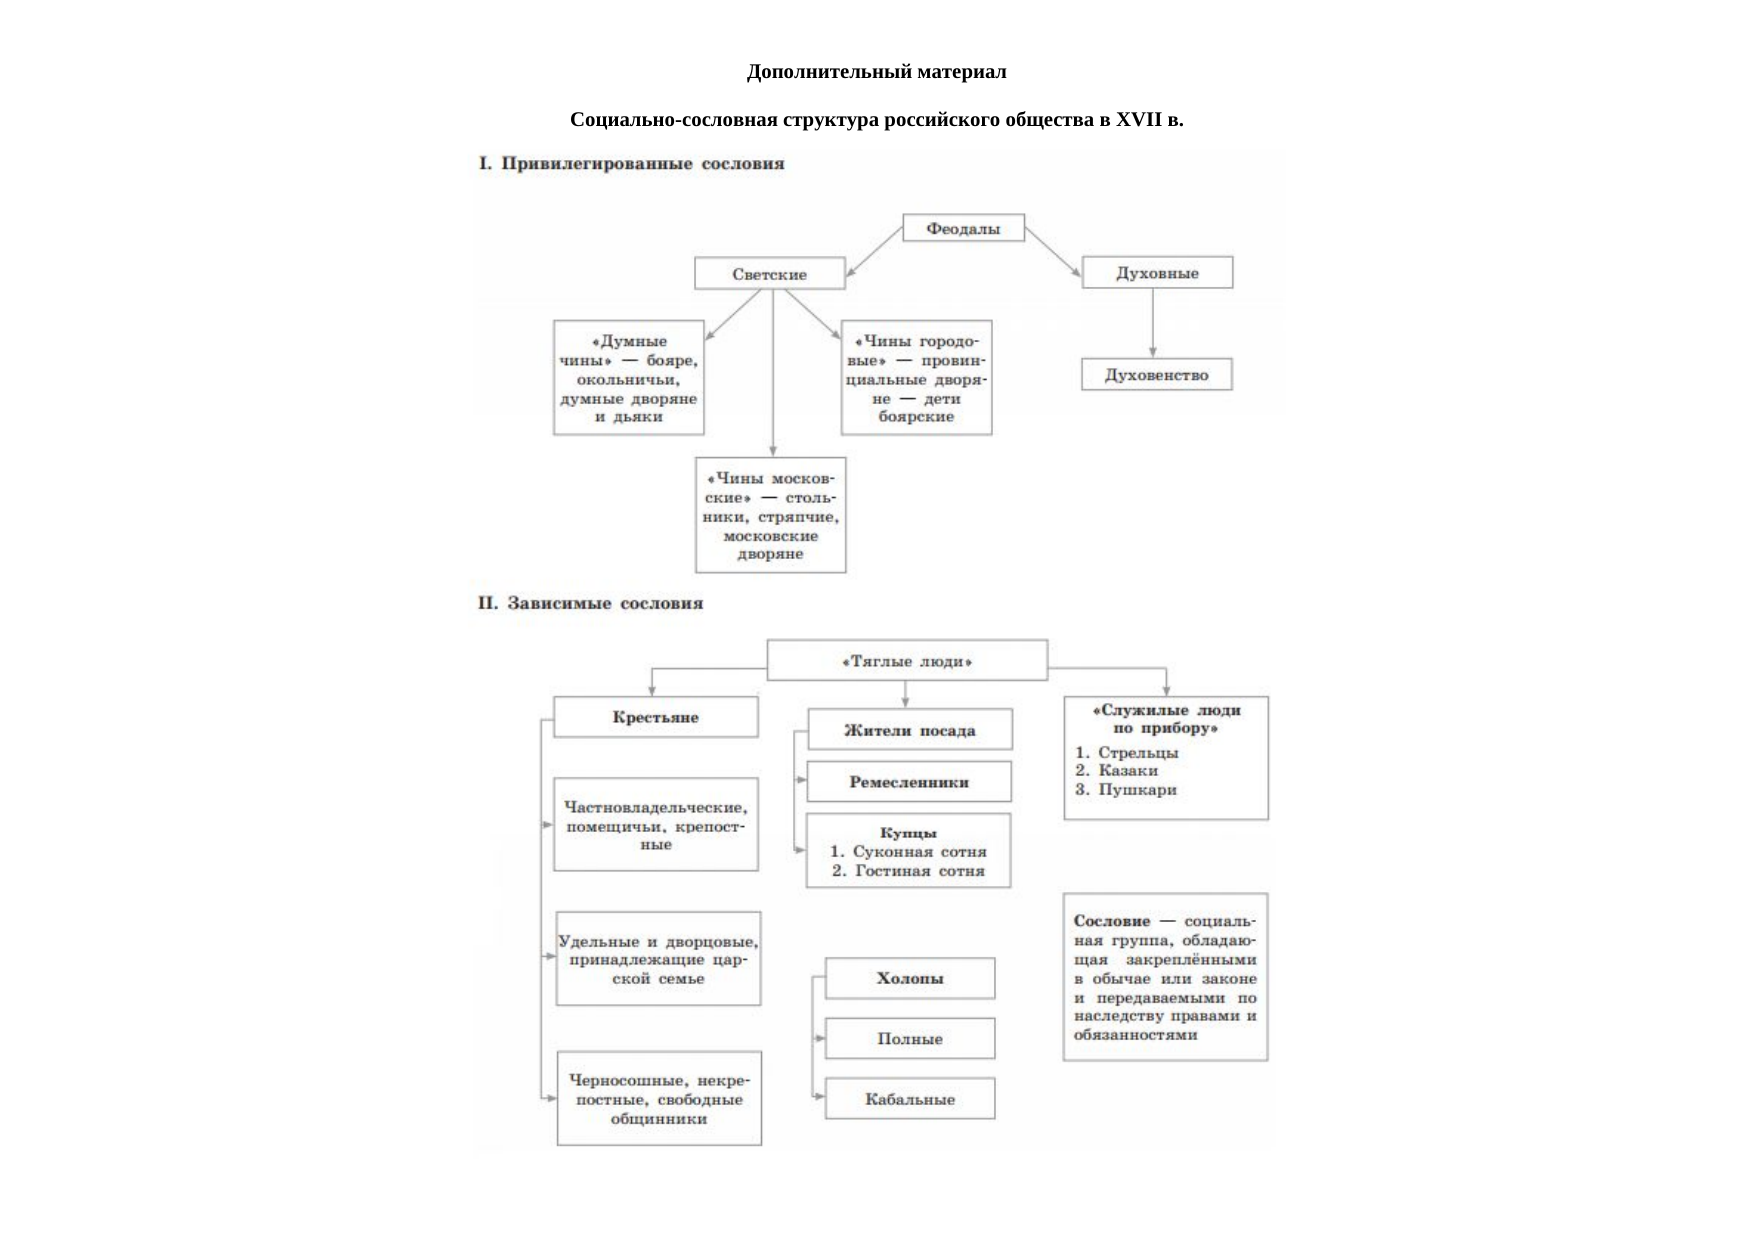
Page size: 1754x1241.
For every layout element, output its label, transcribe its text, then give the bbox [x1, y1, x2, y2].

text Дополнительный материал [59, 59, 1695, 83]
text Социально-сословная структура российского общества в ХVII в. [59, 107, 1695, 131]
picture [467, 131, 1287, 1164]
